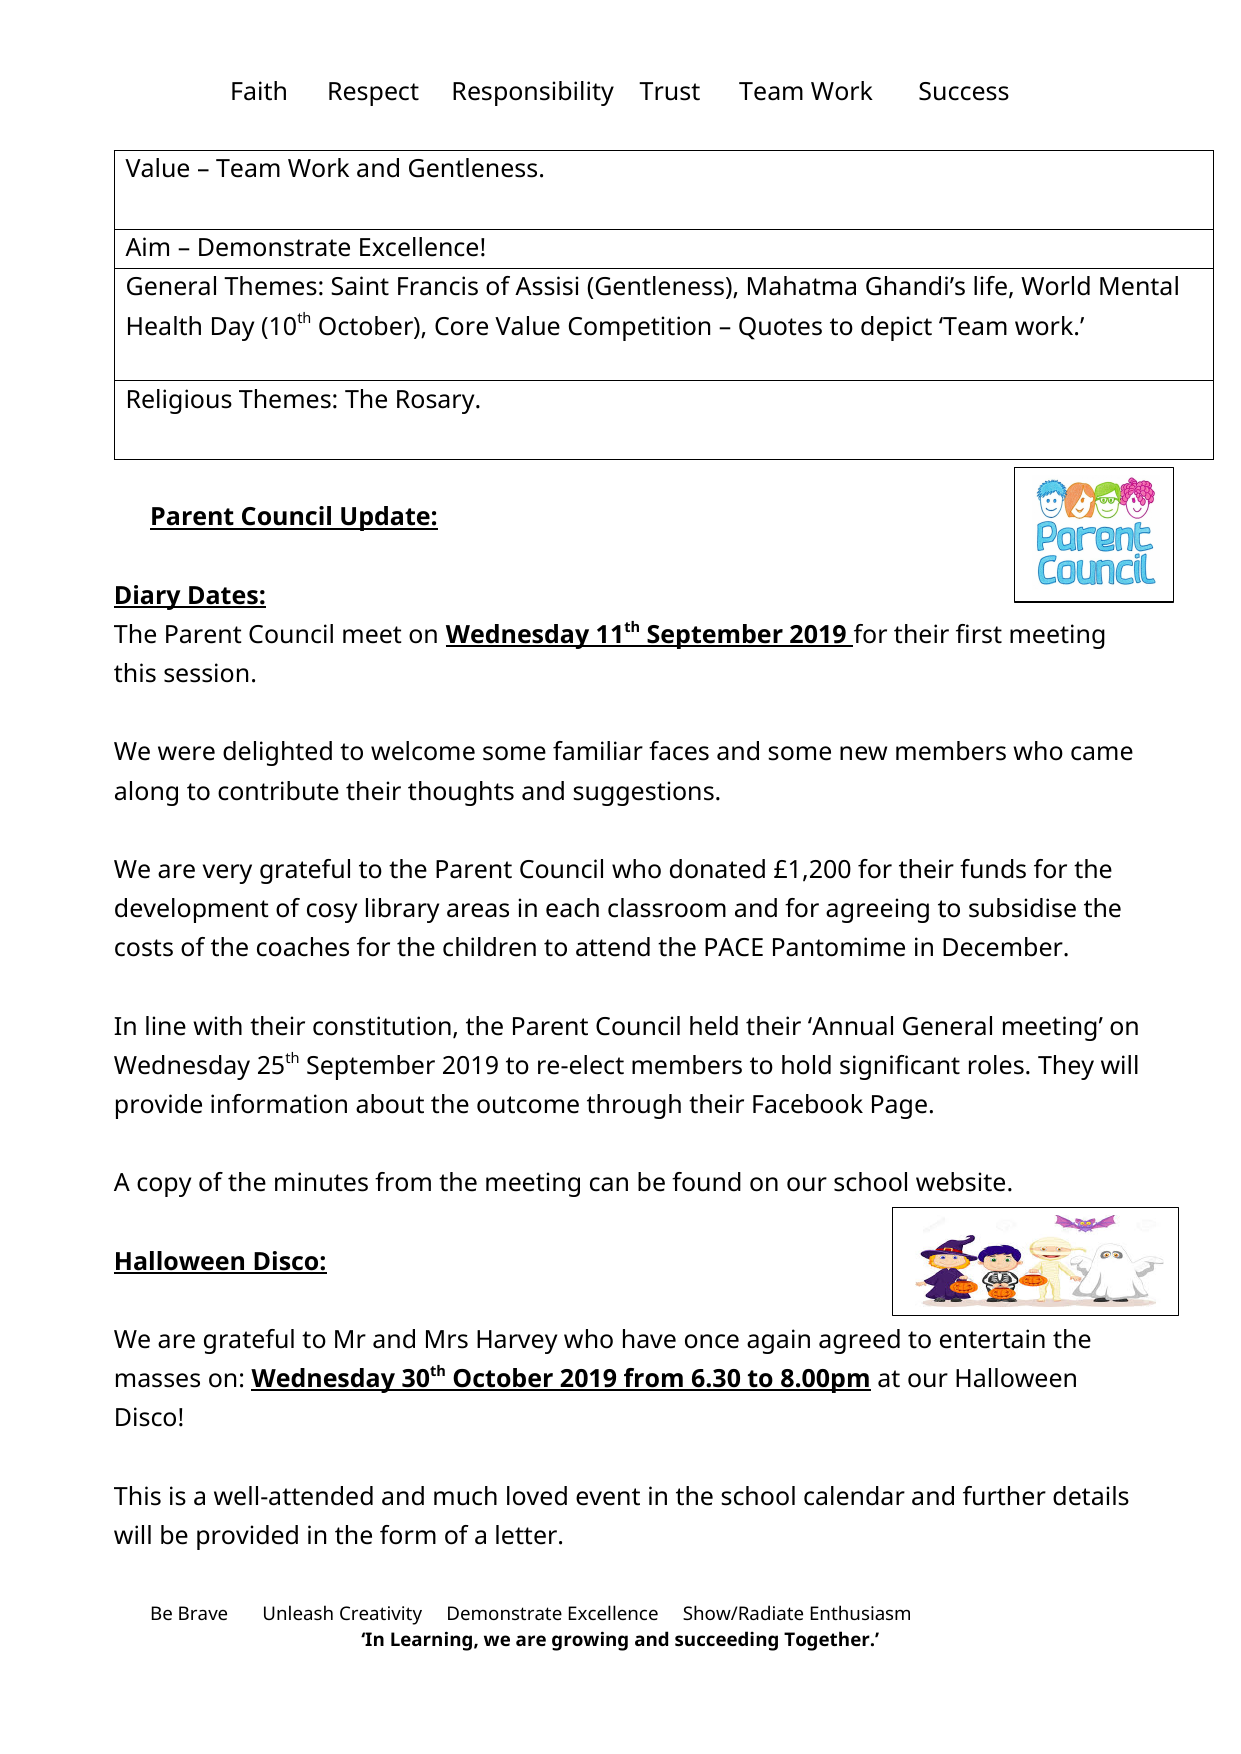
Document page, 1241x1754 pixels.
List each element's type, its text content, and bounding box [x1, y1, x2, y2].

text We are grateful to Mr and Mrs Harvey who have once again agreed to entertain the masses on: Wednesday 30th October 2019 from 6.30 to 8.00pm at our Halloween Disco! [114, 1322, 1148, 1434]
picture [915, 1215, 1164, 1307]
text Halloween Disco: [114, 1243, 892, 1277]
text A copy of the minutes from the meeting can be found on our school website. [114, 1165, 1148, 1199]
table_header Value – Team Work and Gentleness. [115, 151, 1213, 228]
text This is a well-attended and much loved event in the school calendar and further details will be provided in the form of a letter. [114, 1478, 1148, 1551]
table_cell General Themes: Saint Francis of Assisi (Gentleness), Mahatma Ghandi’s life, World Mental Health Day (10th October), Core Value Competition – Quotes to depict ‘Team work.’ [115, 269, 1213, 380]
picture [1032, 475, 1160, 590]
text We are very grateful to the Parent Council who donated £1,200 for their funds for the development of cosy library areas in each classroom and for agreeing to subsidise the costs of the coaches for the children to attend the PACE Pantomime in December. [114, 852, 1148, 964]
table_cell Religious Themes: The Rosary. [115, 381, 1213, 459]
table_cell Aim – Demonstrate Excellence! [115, 230, 1213, 268]
text In line with their constitution, the Parent Council held their ‘Annual General meeting’ on Wednesday 25th September 2019 to re-elect members to hold significant roles. They will provide information about the outcome through their Facebook Page. [114, 1008, 1148, 1121]
text The Parent Council meet on Wednesday 11th September 2019 for their first meeting this session. [114, 617, 1148, 690]
text Parent Council Update: [150, 499, 1014, 533]
text We were delighted to welcome some familiar faces and some new members who came along to contribute their thoughts and suggestions. [114, 734, 1148, 807]
text Diary Dates: [114, 577, 1148, 611]
